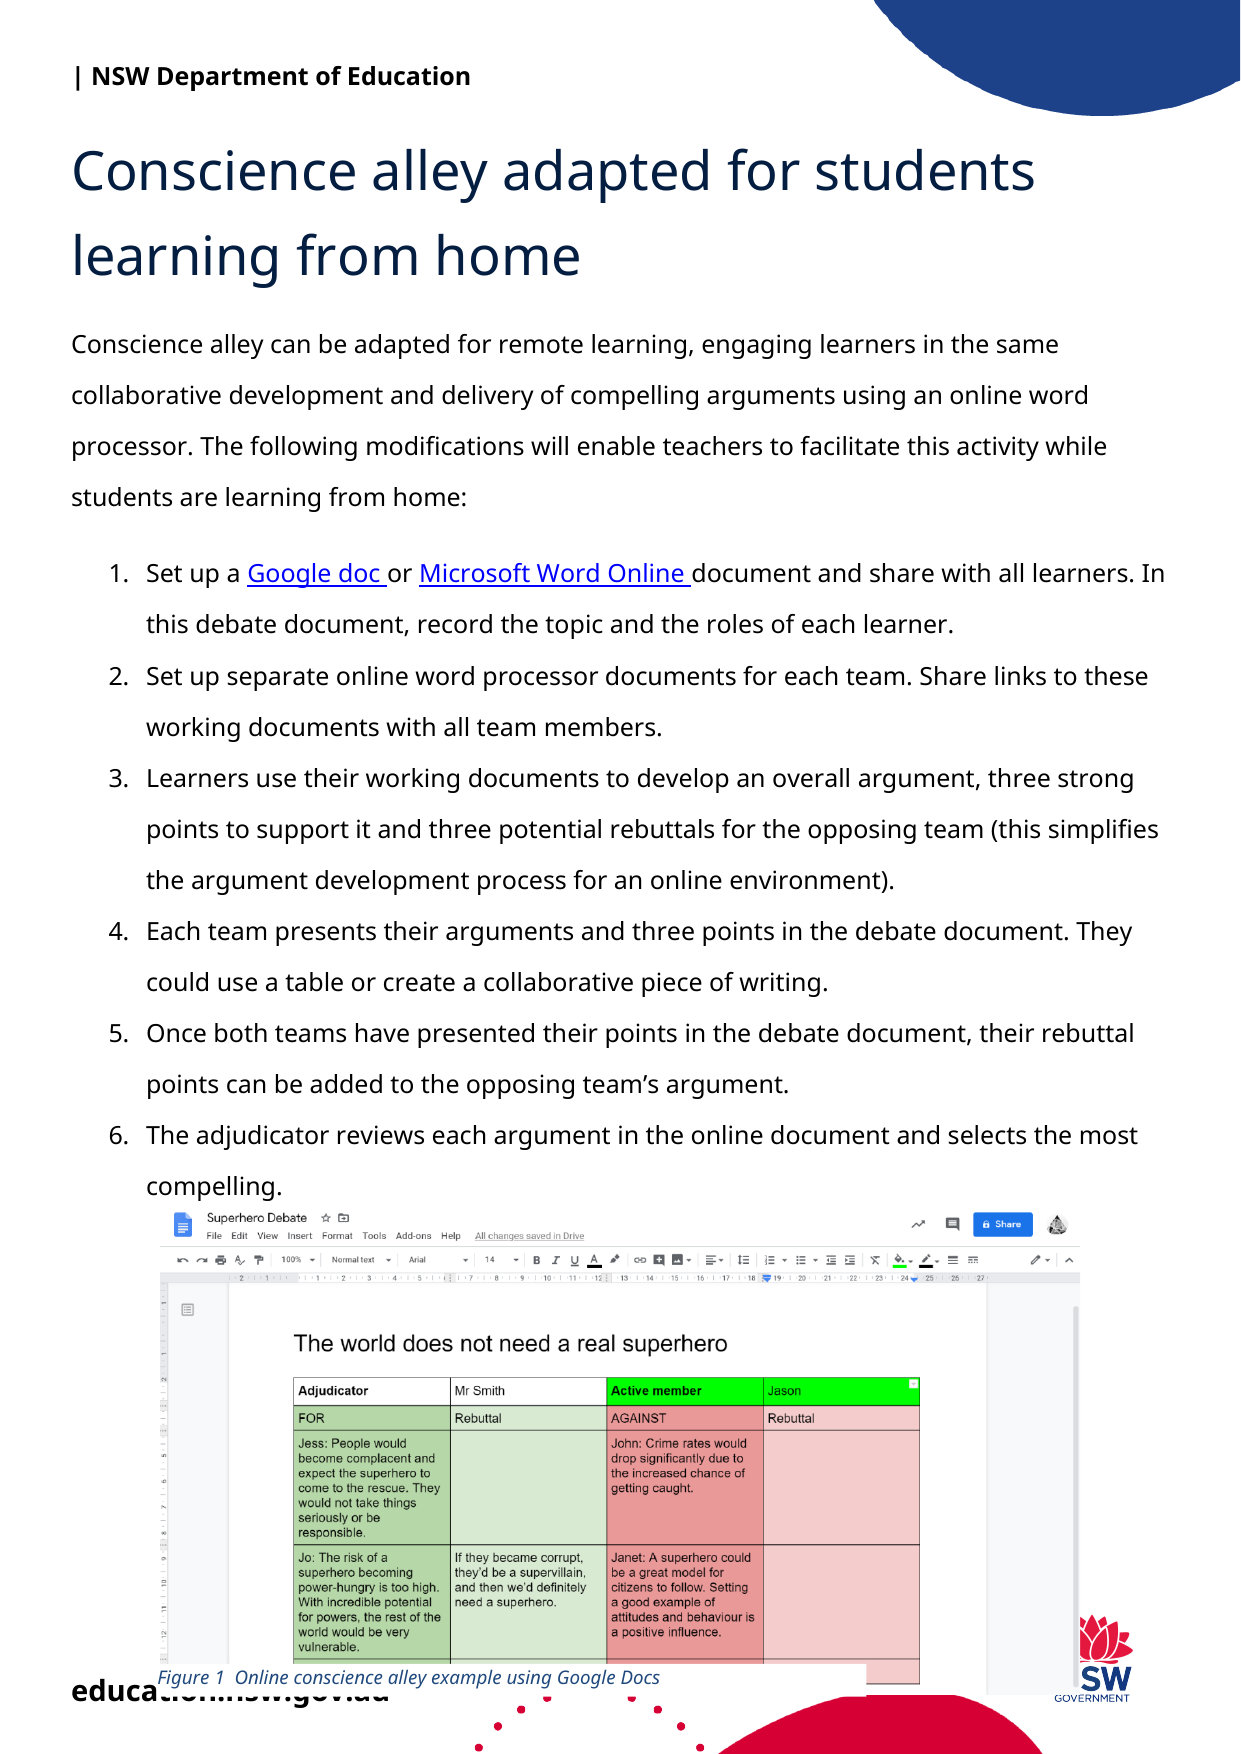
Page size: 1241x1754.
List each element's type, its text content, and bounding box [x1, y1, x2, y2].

list The adjudicator reviews each argument in the online document and selects the most compelling. [108, 1118, 1169, 1203]
list Set up a Google doc or Microsoft Word Online document and share with all learners. In this debate document, record the topic and the roles of each learner. [108, 556, 1169, 641]
picture [808, 0, 1241, 122]
list Learners use their working documents to develop an overall argument, three strong points to support it and three potential rebuttals for the opposing team (this simplifies the argument development process for an online environment). [108, 760, 1169, 896]
picture [160, 1204, 1134, 1754]
list Each team presents their arguments and three points in the debate document. They could use a table or create a collaborative piece of writing. [108, 913, 1169, 998]
list Set up separate online word processor documents for each team. Share links to these working documents with all team members. [108, 658, 1169, 743]
text Conscience alley can be adapted for remote learning, engaging learners in the same collaborative development and delivery of compelling arguments using an online word processor. The following modifications will enable teachers to facilitate this activity while students are learning from home: [71, 327, 1169, 514]
list Once both teams have presented their points in the debate document, their rebuttal points can be added to the opposing team’s argument. [108, 1016, 1169, 1101]
subtitle Conscience alley adapted for students learning from home [71, 132, 1169, 291]
